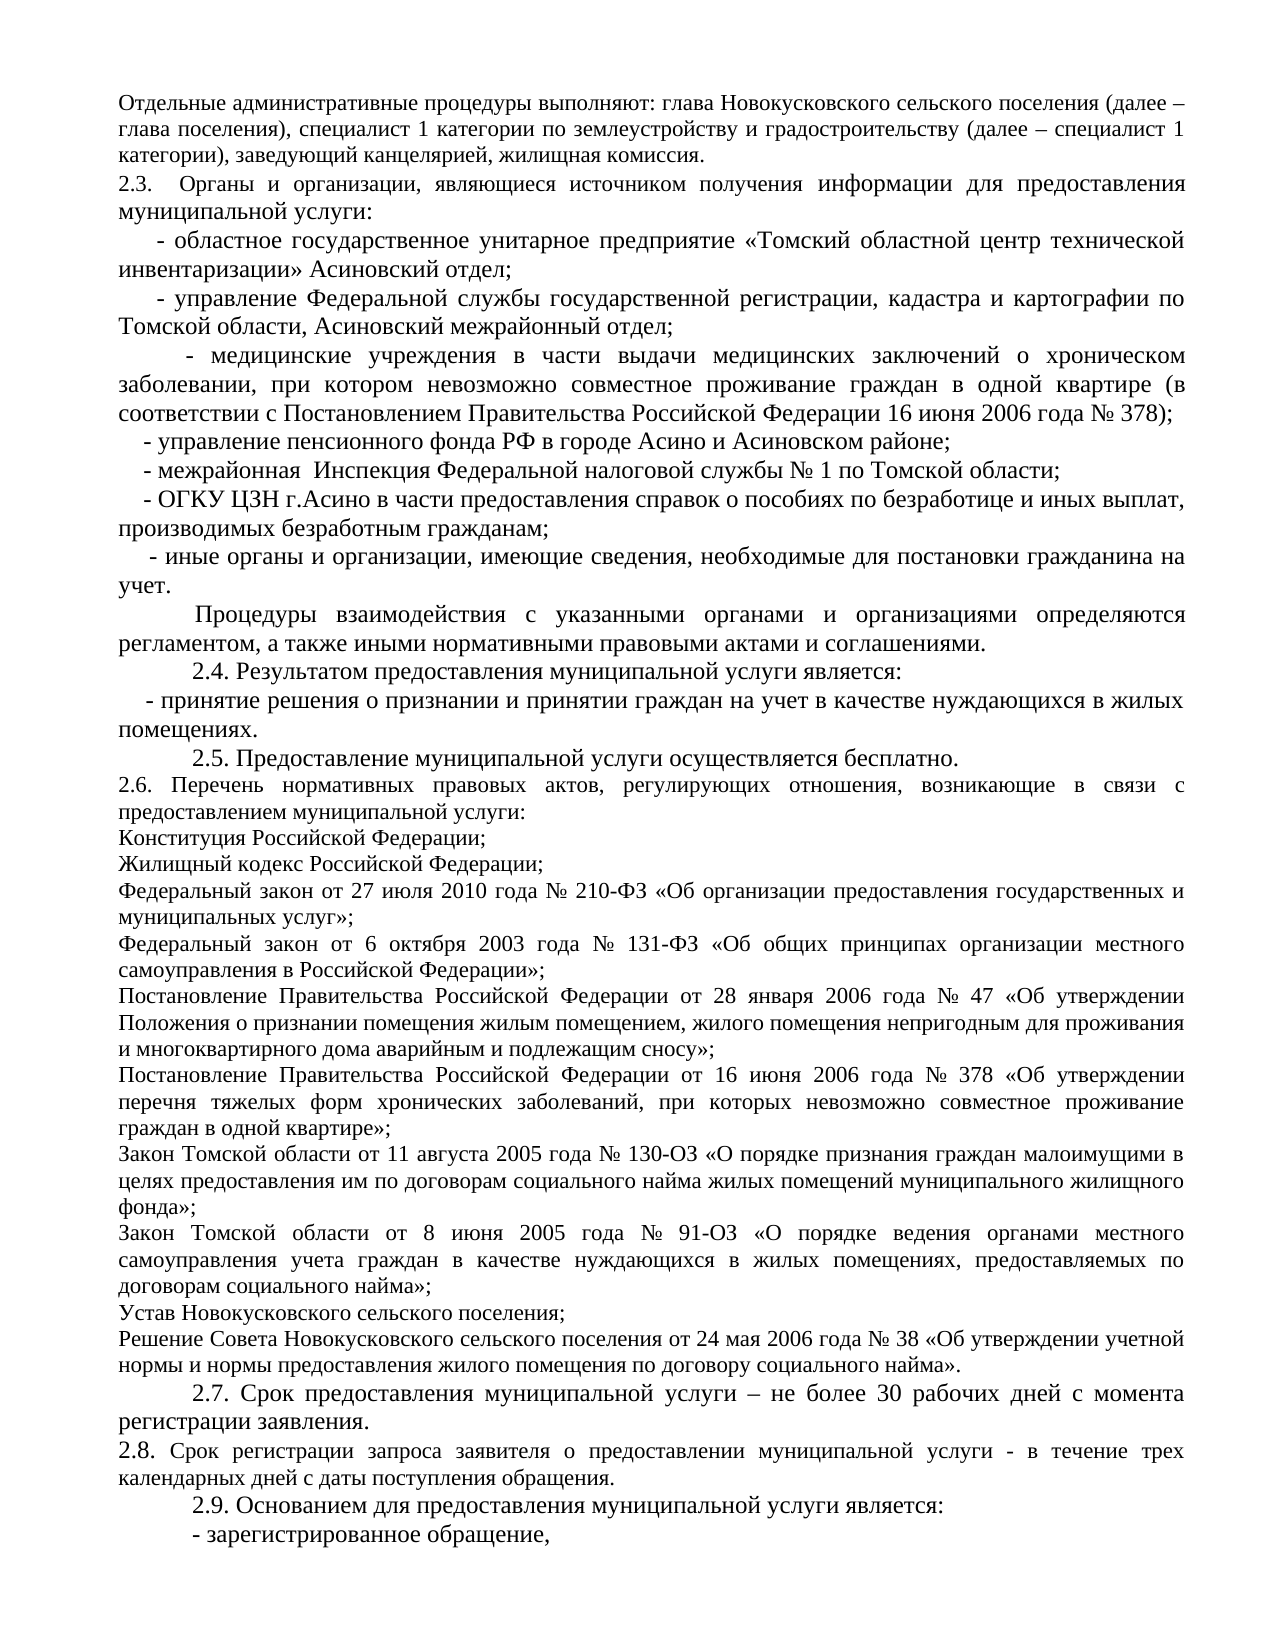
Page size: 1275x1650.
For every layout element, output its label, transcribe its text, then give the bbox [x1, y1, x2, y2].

text Федеральный закон от 27 июля 2010 года № 210-ФЗ «Об организации предоставления государственных и муниципальных услуг»; [118, 877, 1186, 929]
text Постановление Правительства Российской Федерации от 16 июня 2006 года № 378 «Об утверждении перечня тяжелых форм хронических заболеваний, при которых невозможно совместное проживание граждан в одной квартире»; [118, 1061, 1186, 1140]
text Процедуры взаимодействия с указанными органами и организациями определяются регламентом, а также иными нормативными правовыми актами и соглашениями. [118, 599, 1186, 656]
text - управление Федеральной службы государственной регистрации, кадастра и картографии по Томской области, Асиновский межрайонный отдел; [118, 283, 1186, 340]
text 2.9. Основанием для предоставления муниципальной услуги является: [118, 1490, 1186, 1519]
text - зарегистрированное обращение, [118, 1519, 1186, 1548]
text 2.7. Срок предоставления муниципальной услуги – не более 30 рабочих дней с момента регистрации заявления. [118, 1378, 1186, 1435]
text - медицинские учреждения в части выдачи медицинских заключений о хроническом заболевании, при котором невозможно совместное проживание граждан в одной квартире (в соответствии с Постановлением Правительства Российской Федерации 16 июня 2006 года № 378); [118, 340, 1186, 426]
text Постановление Правительства Российской Федерации от 28 января 2006 года № 47 «Об утверждении Положения о признании помещения жилым помещением, жилого помещения непригодным для проживания и многоквартирного дома аварийным и подлежащим сносу»; [118, 982, 1186, 1061]
text Закон Томской области от 11 августа 2005 года № 130-ОЗ «О порядке признания граждан малоимущими в целях предоставления им по договорам социального найма жилых помещений муниципального жилищного фонда»; [118, 1140, 1186, 1219]
text Конституция Российской Федерации; [118, 824, 1186, 851]
text 2.5. Предоставление муниципальной услуги осуществляется бесплатно. [118, 743, 1186, 771]
text - принятие решения о признании и принятии граждан на учет в качестве нуждающихся в жилых помещениях. [118, 685, 1186, 743]
text Устав Новокусковского сельского поселения; [118, 1298, 1186, 1325]
text Решение Совета Новокусковского сельского поселения от 24 мая 2006 года № 38 «Об утверждении учетной нормы и нормы предоставления жилого помещения по договору социального найма». [118, 1325, 1186, 1378]
text 2.4. Результатом предоставления муниципальной услуги является: [118, 656, 1186, 685]
text - иные органы и организации, имеющие сведения, необходимые для постановки гражданина на учет. [118, 541, 1186, 599]
text - управление пенсионного фонда РФ в городе Асино и Асиновском районе; [118, 426, 1186, 455]
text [118, 89, 1186, 168]
text Жилищный кодекс Российской Федерации; [118, 851, 1186, 877]
text Федеральный закон от 6 октября 2003 года № 131-ФЗ «Об общих принципах организации местного самоуправления в Российской Федерации»; [118, 929, 1186, 982]
text Закон Томской области от 8 июня 2005 года № 91-ОЗ «О порядке ведения органами местного самоуправления учета граждан в качестве нуждающихся в жилых помещениях, предоставляемых по договорам социального найма»; [118, 1219, 1186, 1298]
text - ОГКУ ЦЗН г.Асино в части предоставления справок о пособиях по безработице и иных выплат, производимых безработным гражданам; [118, 484, 1186, 541]
text 2.3. Органы и организации, являющиеся источником получения информации для предоставления муниципальной услуги: [118, 168, 1186, 225]
text - областное государственное унитарное предприятие «Томский областной центр технической инвентаризации» Асиновский отдел; [118, 225, 1186, 283]
text 2.8. Срок регистрации запроса заявителя о предоставлении муниципальной услуги - в течение трех календарных дней с даты поступления обращения. [118, 1435, 1186, 1490]
text - межрайонная Инспекция Федеральной налоговой службы № 1 по Томской области; [118, 455, 1186, 484]
text 2.6. Перечень нормативных правовых актов, регулирующих отношения, возникающие в связи с предоставлением муниципальной услуги: [118, 771, 1186, 824]
